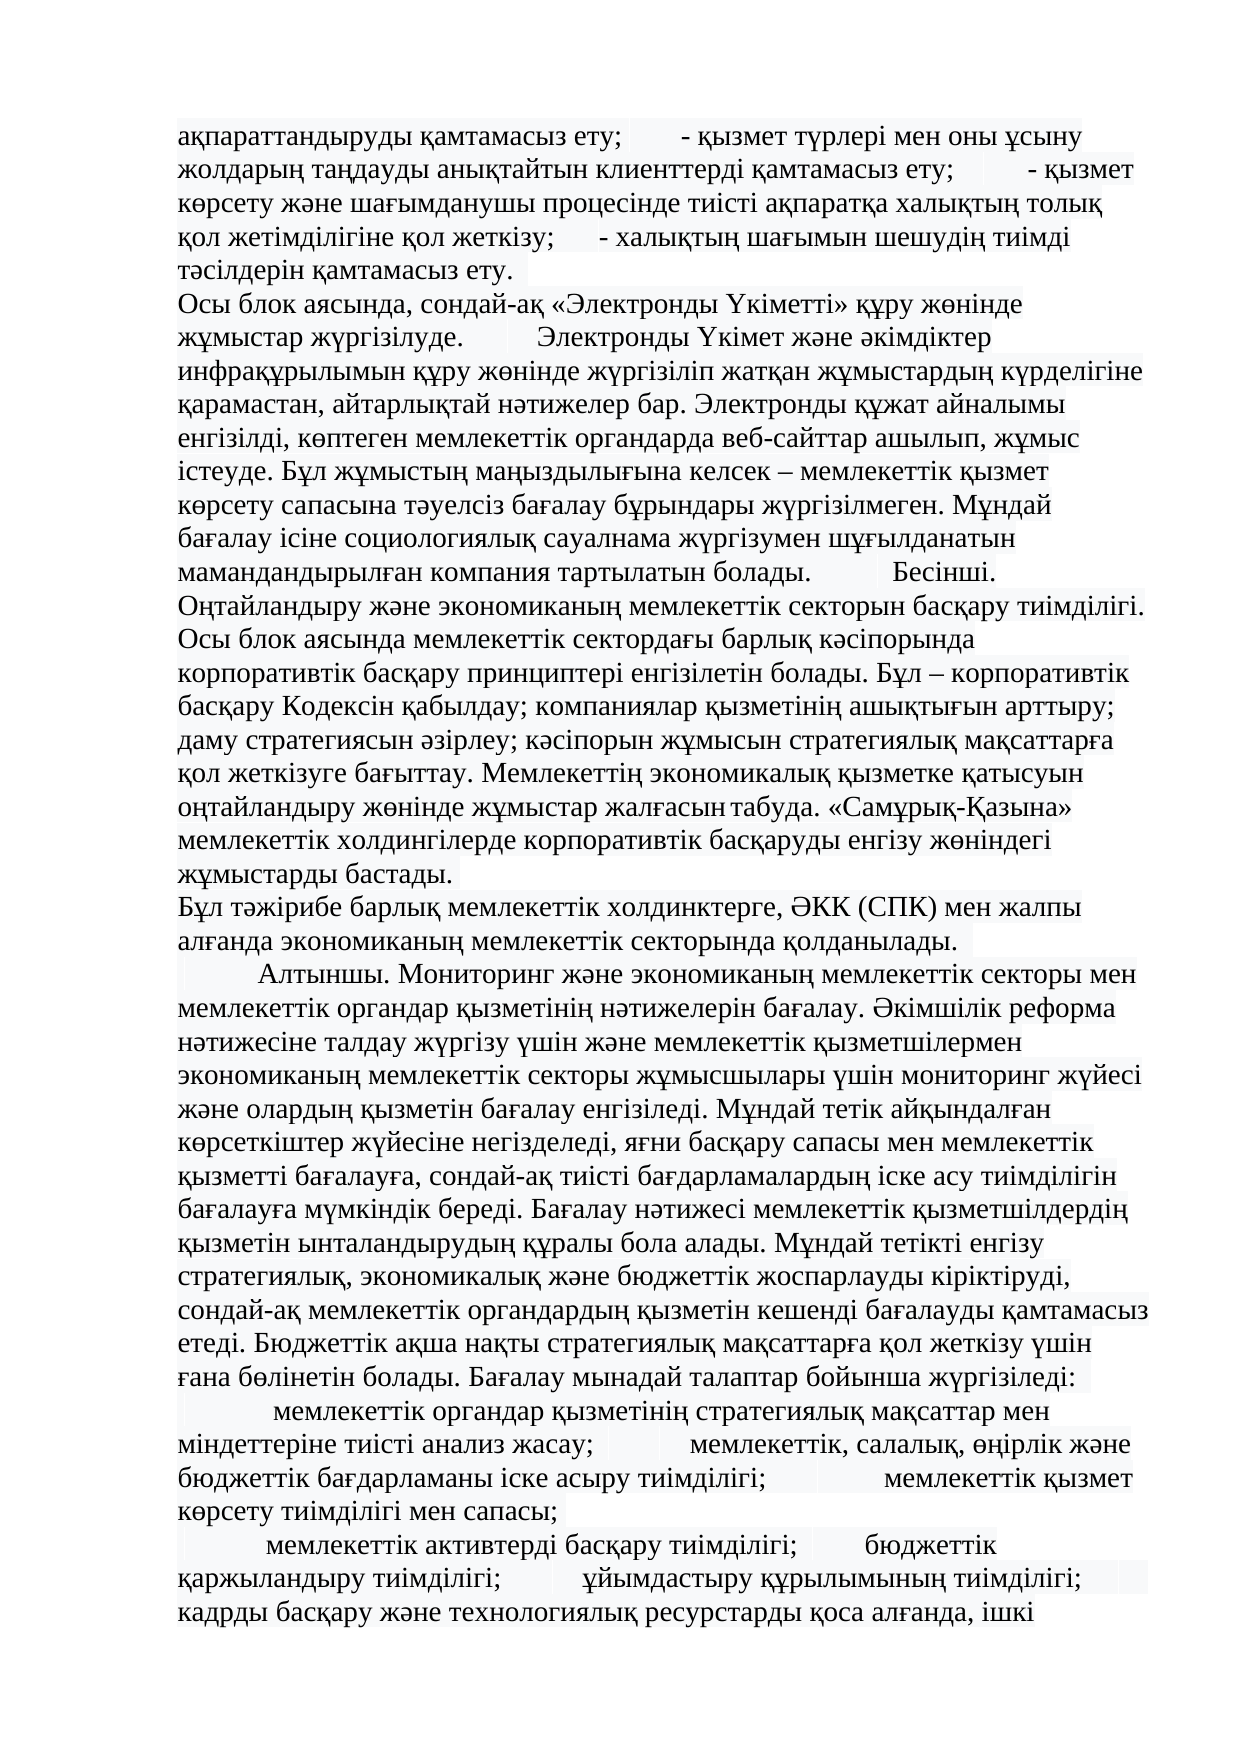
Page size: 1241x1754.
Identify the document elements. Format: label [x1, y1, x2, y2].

text [177, 118, 1152, 1627]
